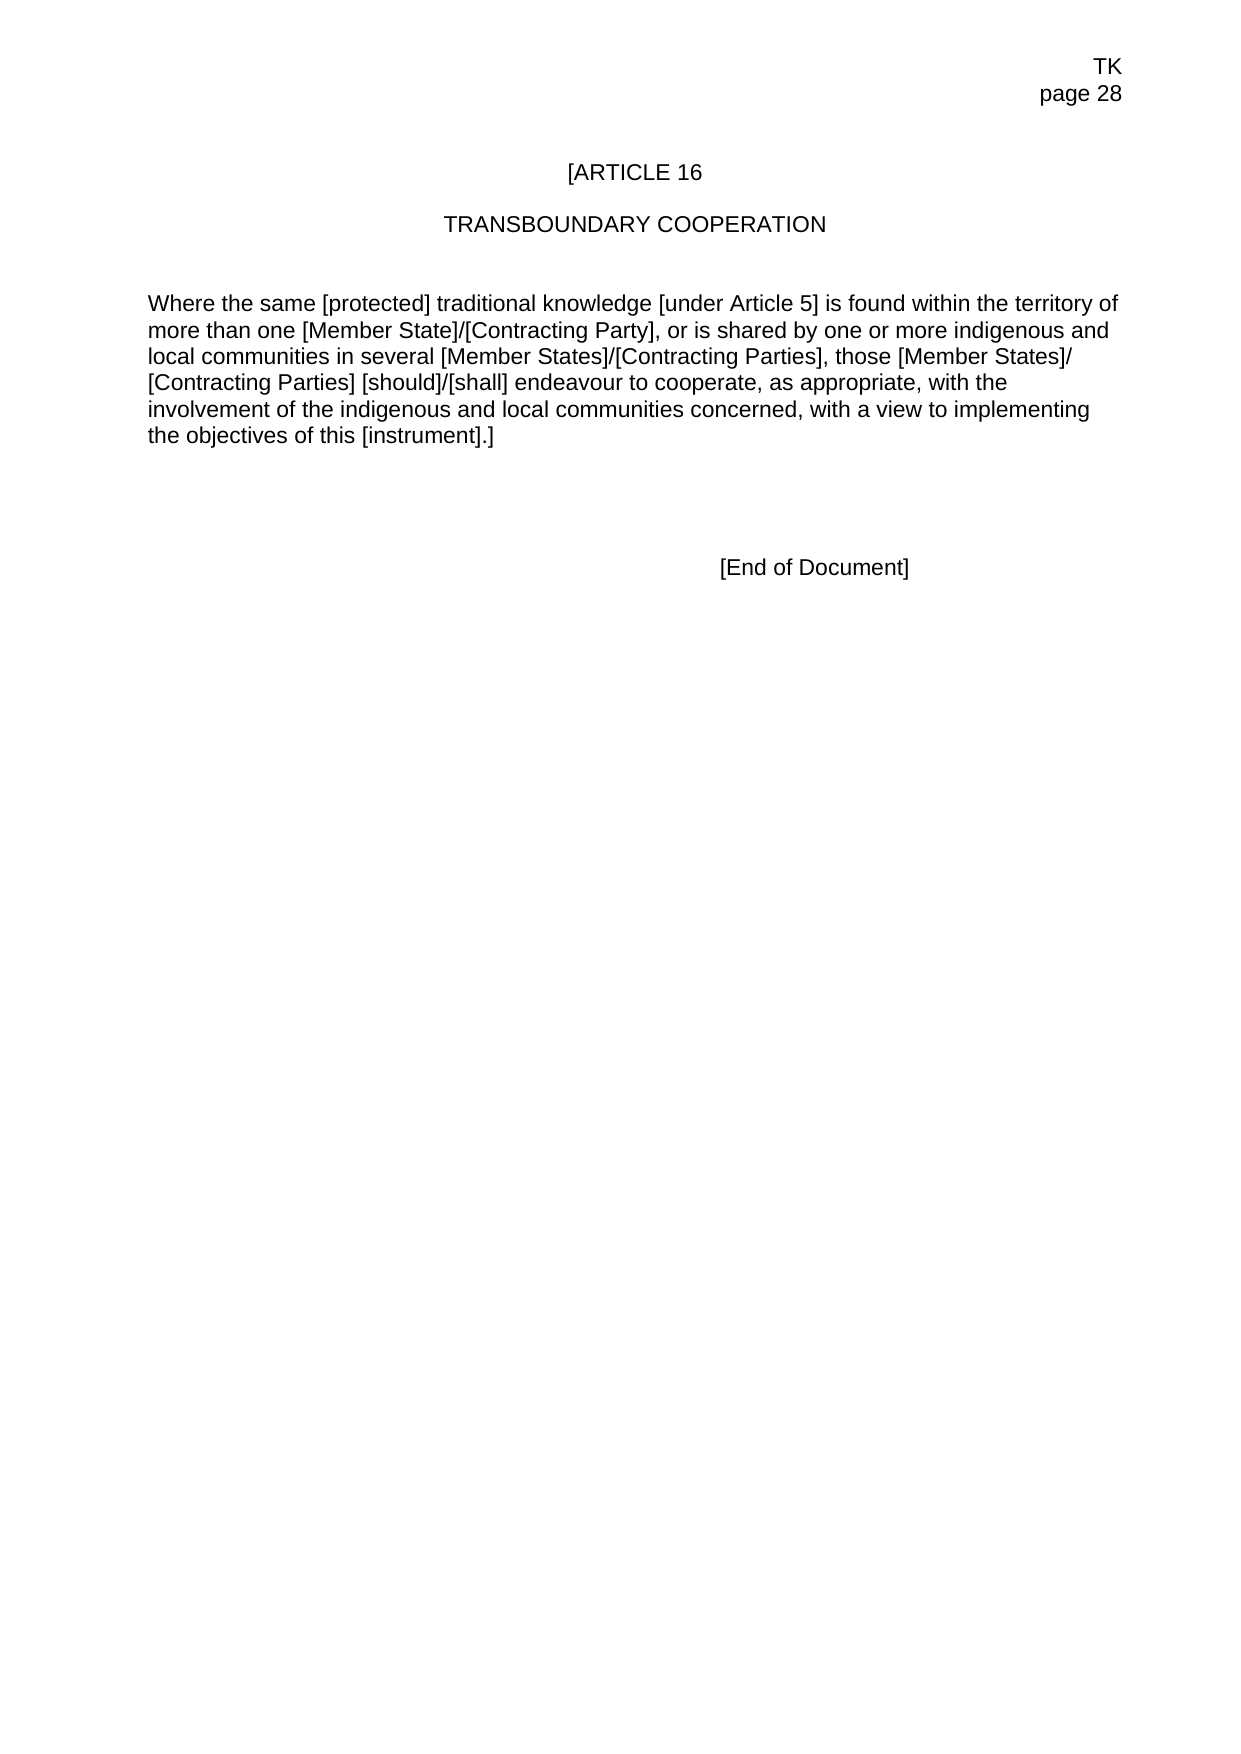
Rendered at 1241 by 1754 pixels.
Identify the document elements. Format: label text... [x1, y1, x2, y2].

text [ARTICLE 16 [148, 158, 1122, 185]
text [End of Document] [719, 554, 1122, 580]
text TRANSBOUNDARY COOPERATION [148, 211, 1122, 238]
text Where the same [protected] traditional knowledge [under Article 5] is found within the territory of more than one [Member State]/[Contracting Party], or is shared by one or more indigenous and local communities in several [Member States]/[Contracting Parties], those [Member States]/ [Contracting Parties] [should]/[shall] endeavour to cooperate, as appropriate, with the involvement of the indigenous and local communities concerned, with a view to implementing the objectives of this [instrument].] [148, 290, 1122, 448]
